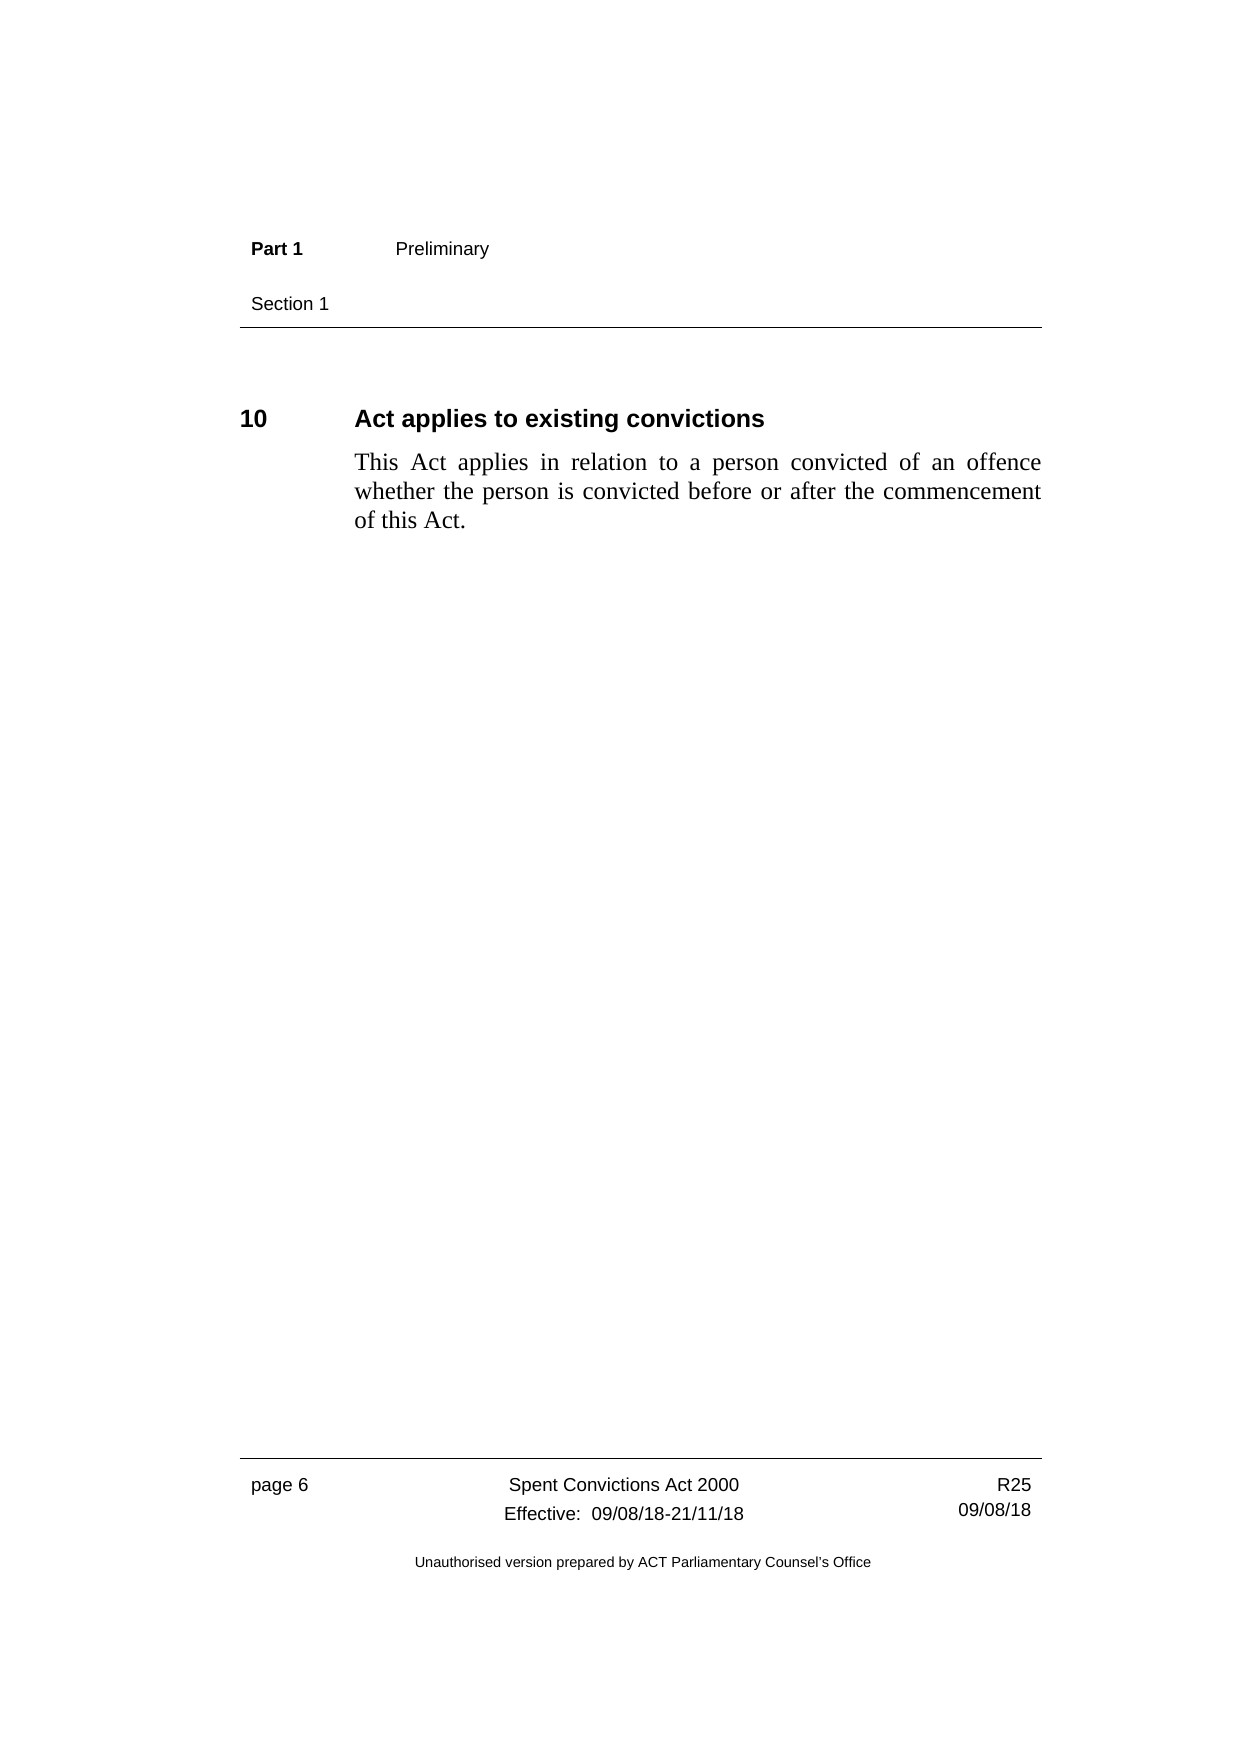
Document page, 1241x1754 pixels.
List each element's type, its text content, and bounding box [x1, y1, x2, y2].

text This Act applies in relation to a person convicted of an offence whether the person is convicted before or after the commencement of this Act. [354, 447, 1042, 534]
text 10 Act applies to existing convictions [239, 404, 1042, 433]
